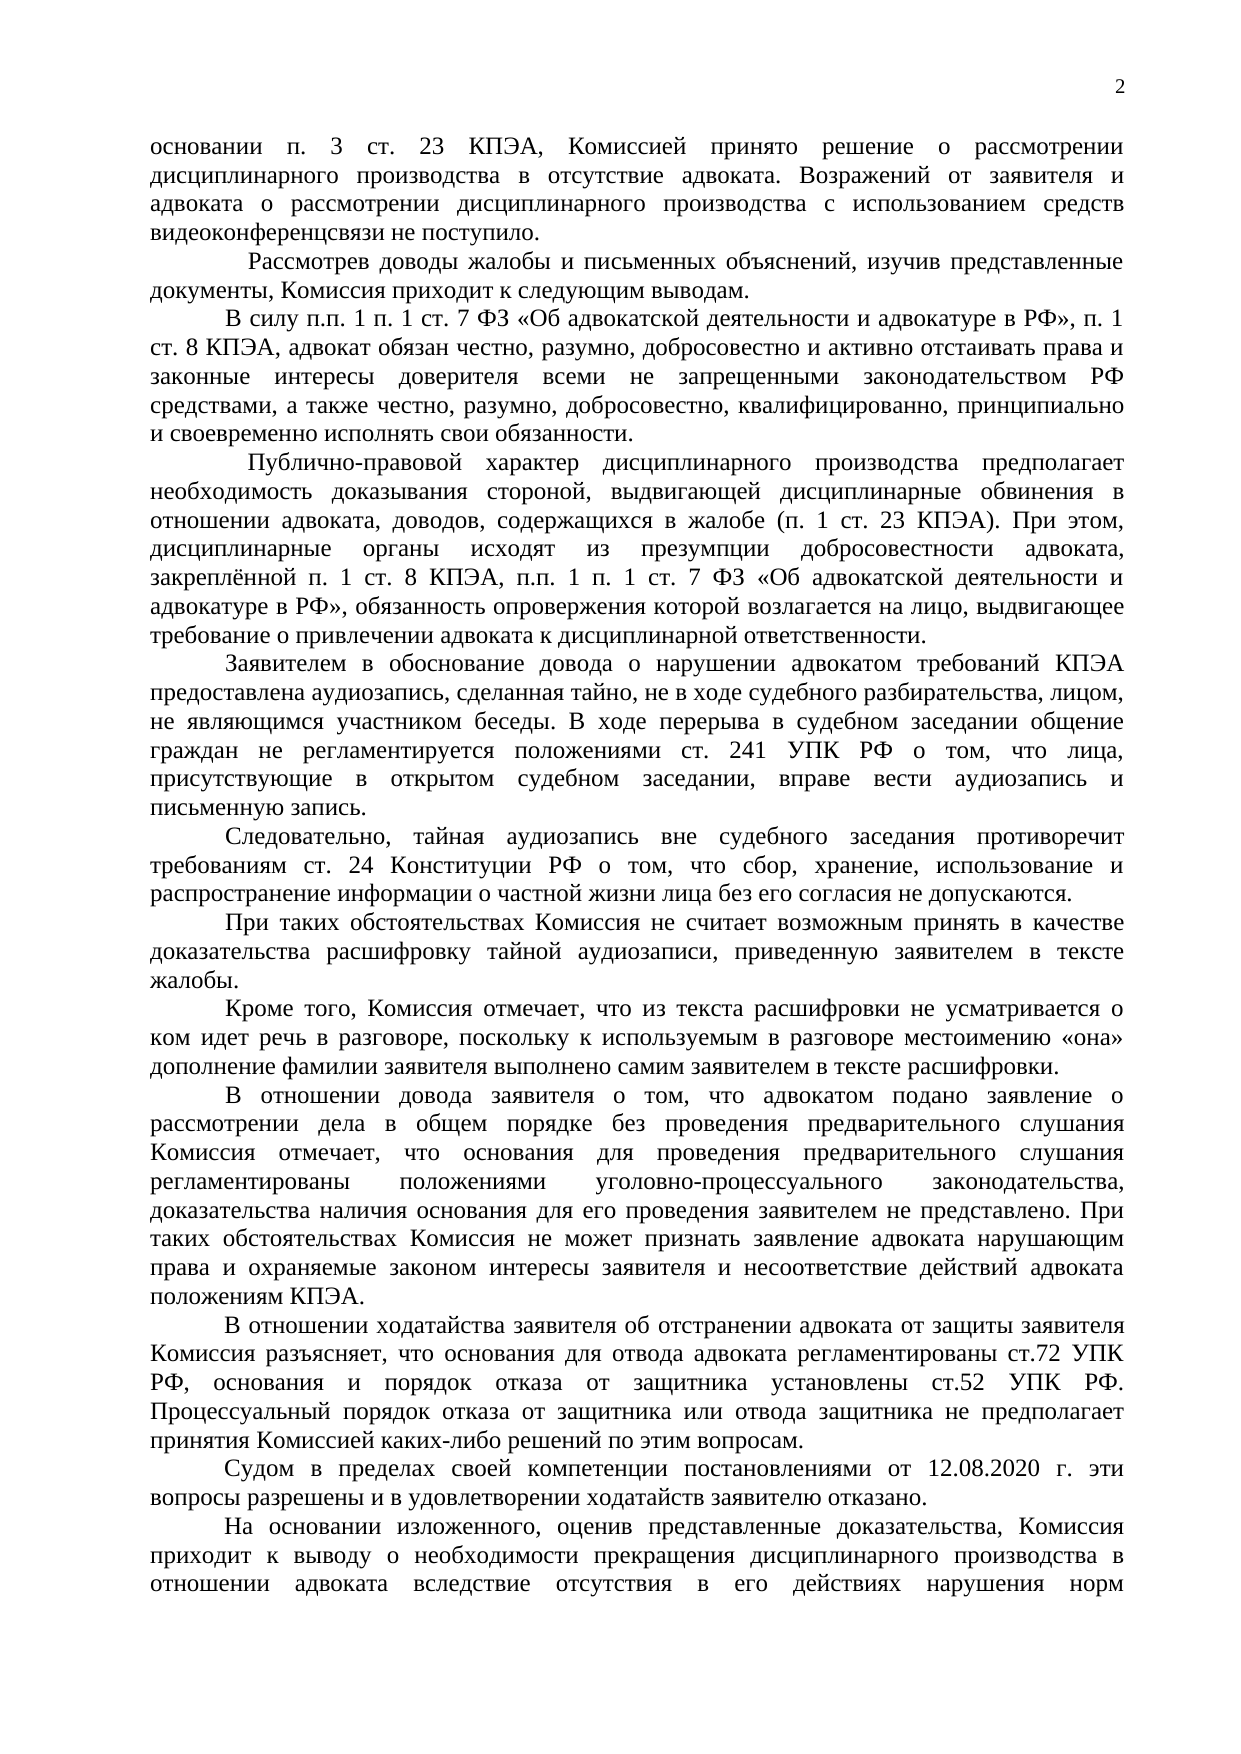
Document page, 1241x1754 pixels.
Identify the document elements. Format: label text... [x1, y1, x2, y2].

text Следовательно, тайная аудиозапись вне судебного заседания противоречит требованиям ст. 24 Конституции РФ о том, что сбор, хранение, использование и распространение информации о частной жизни лица без его согласия не допускаются. [150, 821, 1125, 907]
text В силу п.п. 1 п. 1 ст. 7 ФЗ «Об адвокатской деятельности и адвокатуре в РФ», п. 1 ст. 8 КПЭА, адвокат обязан честно, разумно, добросовестно и активно отстаивать права и законные интересы доверителя всеми не запрещенными законодательством РФ средствами, а также честно, разумно, добросовестно, квалифицированно, принципиально и своевременно исполнять свои обязанности. [150, 303, 1125, 447]
text Публично-правовой характер дисциплинарного производства предполагает необходимость доказывания стороной, выдвигающей дисциплинарные обвинения в отношении адвоката, доводов, содержащихся в жалобе (п. 1 ст. 23 КПЭА). При этом, дисциплинарные органы исходят из презумпции добросовестности адвоката, закреплённой п. 1 ст. 8 КПЭА, п.п. 1 п. 1 ст. 7 ФЗ «Об адвокатской деятельности и адвокатуре в РФ», обязанность опровержения которой возлагается на лицо, выдвигающее требование о привлечении адвоката к дисциплинарной ответственности. [150, 447, 1125, 648]
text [150, 1511, 1125, 1597]
text Судом в пределах своей компетенции постановлениями от 12.08.2020 г. эти вопросы разрешены и в удовлетворении ходатайств заявителю отказано. [150, 1453, 1125, 1511]
text При таких обстоятельствах Комиссия не считает возможным принять в качестве доказательства расшифровку тайной аудиозаписи, приведенную заявителем в тексте жалобы. [150, 907, 1125, 993]
text Кроме того, Комиссия отмечает, что из текста расшифровки не усматривается о ком идет речь в разговоре, поскольку к используемым в разговоре местоимению «она» дополнение фамилии заявителя выполнено самим заявителем в тексте расшифровки. [150, 993, 1125, 1080]
text В отношении ходатайства заявителя об отстранении адвоката от защиты заявителя Комиссия разъясняет, что основания для отвода адвоката регламентированы ст.72 УПК РФ, основания и порядок отказа от защитника установлены ст.52 УПК РФ. Процессуальный порядок отказа от защитника или отвода защитника не предполагает принятия Комиссией каких-либо решений по этим вопросам. [150, 1310, 1125, 1453]
text Заявителем в обоснование довода о нарушении адвокатом требований КПЭА предоставлена аудиозапись, сделанная тайно, не в ходе судебного разбирательства, лицом, не являющимся участником беседы. В ходе перерыва в судебном заседании общение граждан не регламентируется положениями ст. 241 УПК РФ о том, что лица, присутствующие в открытом судебном заседании, вправе вести аудиозапись и письменную запись. [150, 648, 1125, 821]
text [150, 131, 1125, 246]
text В отношении довода заявителя о том, что адвокатом подано заявление о рассмотрении дела в общем порядке без проведения предварительного слушания Комиссия отмечает, что основания для проведения предварительного слушания регламентированы положениями уголовно-процессуального законодательства, доказательства наличия основания для его проведения заявителем не представлено. При таких обстоятельствах Комиссия не может признать заявление адвоката нарушающим права и охраняемые законом интересы заявителя и несоответствие действий адвоката положениям КПЭА. [150, 1080, 1125, 1310]
text Рассмотрев доводы жалобы и письменных объяснений, изучив представленные документы, Комиссия приходит к следующим выводам. [150, 246, 1125, 303]
